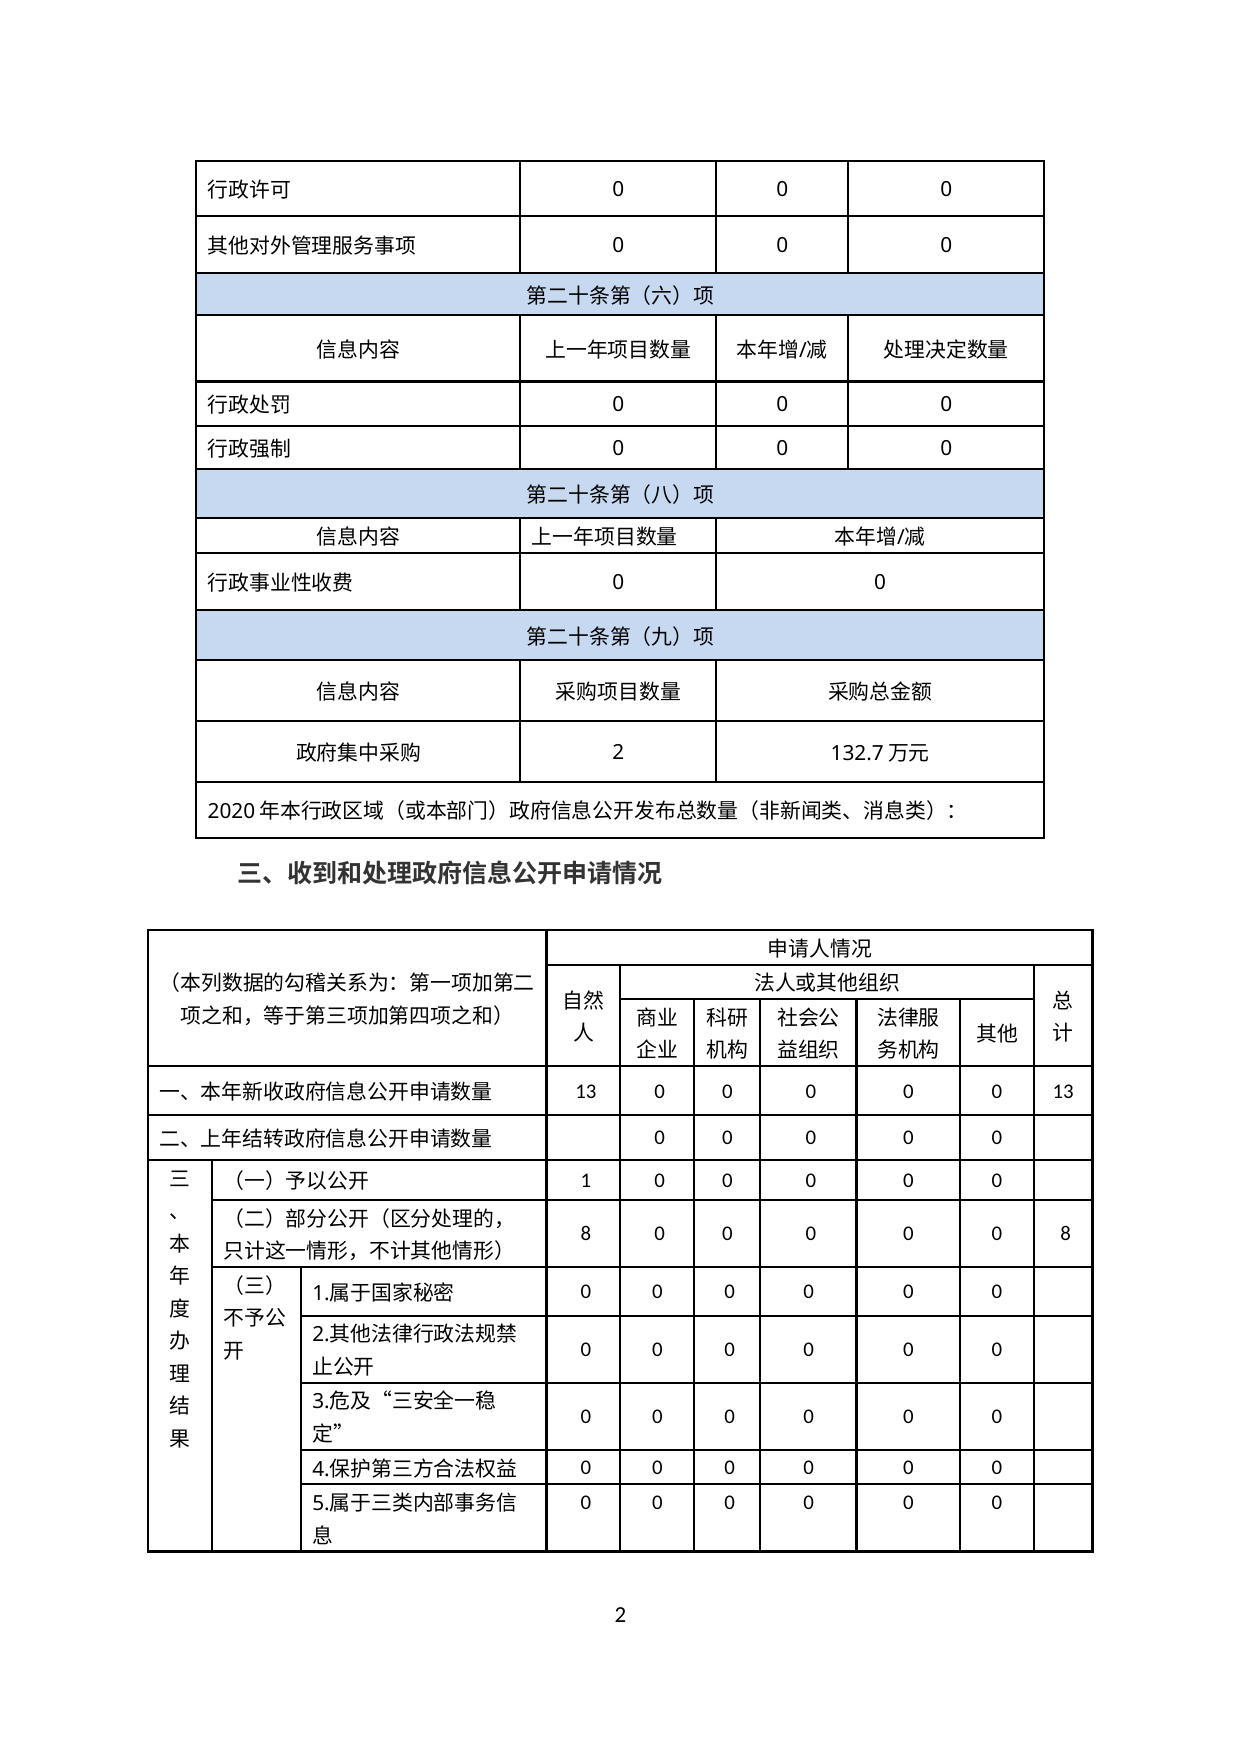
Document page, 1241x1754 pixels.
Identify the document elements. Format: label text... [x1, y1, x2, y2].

table_cell 第二十条第（九）项 [197, 611, 1043, 659]
table_cell 0 [961, 1317, 1033, 1382]
table_cell 1 [548, 1161, 619, 1199]
table_cell 0 [695, 1067, 759, 1114]
table_cell 商业企业 [621, 1000, 693, 1065]
table_cell 0 [761, 1067, 855, 1114]
table_cell 总计 [1035, 966, 1091, 1065]
table_cell 13 [548, 1067, 619, 1114]
table_cell 0 [621, 1485, 693, 1550]
table_cell 0 [858, 1451, 959, 1483]
table_cell 0 [717, 217, 847, 272]
table_cell 其他对外管理服务事项 [197, 217, 519, 272]
text 三、收到和处理政府信息公开申请情况 [187, 839, 1053, 904]
table_cell 0 [717, 554, 1043, 609]
table_cell 0 [849, 162, 1043, 215]
table_cell 信息内容 [197, 316, 519, 380]
table_cell 政府集中采购 [197, 722, 519, 781]
table_cell 0 [761, 1161, 855, 1199]
table_cell 0 [521, 427, 715, 468]
table_cell 0 [621, 1317, 693, 1382]
table_cell 信息内容 [197, 519, 519, 552]
table_cell 1.属于国家秘密 [302, 1268, 545, 1314]
table_cell 0 [521, 383, 715, 425]
table_cell 0 [621, 1268, 693, 1314]
table_cell 13 [1035, 1067, 1091, 1114]
table_cell 0 [695, 1161, 759, 1199]
table_cell 信息内容 [197, 661, 519, 720]
table_cell [1035, 1485, 1091, 1550]
table_cell 0 [961, 1485, 1033, 1550]
table_cell 0 [961, 1161, 1033, 1199]
table_cell 其他 [961, 1000, 1033, 1065]
table_cell 0 [858, 1485, 959, 1550]
table_cell 一、本年新收政府信息公开申请数量 [149, 1067, 545, 1114]
table_cell 行政强制 [197, 427, 519, 468]
table_cell （二）部分公开（区分处理的，只计这一情形，不计其他情形） [213, 1201, 545, 1266]
table_cell 0 [548, 1485, 619, 1550]
table_cell 第二十条第（八）项 [197, 470, 1043, 517]
table_cell 0 [717, 383, 847, 425]
table_cell 0 [858, 1268, 959, 1314]
table_cell 0 [858, 1384, 959, 1449]
table_cell [1035, 1451, 1091, 1483]
table_cell 行政事业性收费 [197, 554, 519, 609]
table_cell 0 [717, 162, 847, 215]
table_cell 0 [961, 1116, 1033, 1159]
table_cell 0 [621, 1201, 693, 1266]
table_cell [1035, 1161, 1091, 1199]
table_cell 上一年项目数量 [521, 316, 715, 380]
table_cell 0 [761, 1317, 855, 1382]
table_cell 行政处罚 [197, 383, 519, 425]
table_cell 0 [849, 217, 1043, 272]
table_cell 0 [548, 1268, 619, 1314]
table_header 申请人情况 [548, 931, 1091, 963]
table_cell 0 [961, 1451, 1033, 1483]
table_cell 0 [695, 1317, 759, 1382]
table_cell 采购项目数量 [521, 661, 715, 720]
table_cell [1035, 1384, 1091, 1449]
table_cell 0 [621, 1067, 693, 1114]
table_cell 2 [521, 722, 715, 781]
table_cell 8 [548, 1201, 619, 1266]
table_cell [548, 1116, 619, 1159]
table_cell 自然人 [548, 966, 619, 1065]
table_cell 0 [761, 1201, 855, 1266]
table_cell [1035, 1268, 1091, 1314]
table_cell 0 [548, 1384, 619, 1449]
table_cell 0 [695, 1485, 759, 1550]
table_cell 0 [858, 1116, 959, 1159]
table_cell 0 [761, 1384, 855, 1449]
table_cell 三、本年度办理结果 [149, 1161, 211, 1550]
table_cell 0 [961, 1384, 1033, 1449]
table_cell 采购总金额 [717, 661, 1043, 720]
table_cell 第二十条第（六）项 [197, 274, 1043, 314]
table_cell 0 [621, 1384, 693, 1449]
table_cell 0 [961, 1201, 1033, 1266]
table_cell （三）不予公开 [213, 1268, 300, 1550]
table_cell 0 [849, 427, 1043, 468]
table_cell 132.7万元 [717, 722, 1043, 781]
table_cell 0 [961, 1268, 1033, 1314]
table_cell 0 [761, 1451, 855, 1483]
table_cell 0 [521, 162, 715, 215]
table_cell 0 [695, 1384, 759, 1449]
table_cell 科研机构 [695, 1000, 759, 1065]
table_cell （一）予以公开 [213, 1161, 545, 1199]
table_cell 0 [521, 217, 715, 272]
table_cell 0 [548, 1451, 619, 1483]
table_cell [1035, 1317, 1091, 1382]
table_cell 法人或其他组织 [621, 966, 1033, 998]
table_cell 0 [858, 1317, 959, 1382]
table_cell 处理决定数量 [849, 316, 1043, 380]
table_cell 0 [695, 1268, 759, 1314]
table_cell 0 [858, 1161, 959, 1199]
table_cell 0 [621, 1451, 693, 1483]
table_cell 0 [695, 1201, 759, 1266]
table_cell 社会公益组织 [761, 1000, 855, 1065]
table_cell 4.保护第三方合法权益 [302, 1451, 545, 1483]
table_cell [1035, 1116, 1091, 1159]
table_header （本列数据的勾稽关系为：第一项加第二项之和，等于第三项加第四项之和） [149, 931, 545, 1065]
table_cell 本年增/减 [717, 519, 1043, 552]
table_cell 二、上年结转政府信息公开申请数量 [149, 1116, 545, 1159]
table_cell 0 [761, 1268, 855, 1314]
table_cell 0 [548, 1317, 619, 1382]
table_cell 0 [695, 1451, 759, 1483]
table_cell 5.属于三类内部事务信息 [302, 1485, 545, 1550]
table_cell 0 [849, 383, 1043, 425]
table_cell 2020年本行政区域（或本部门）政府信息公开发布总数量（非新闻类、消息类）： [197, 783, 1043, 837]
table_cell 0 [858, 1201, 959, 1266]
table_cell 0 [858, 1067, 959, 1114]
table_cell 3.危及“三安全一稳定” [302, 1384, 545, 1449]
table_cell 0 [621, 1161, 693, 1199]
table_cell 0 [521, 554, 715, 609]
table_cell 0 [621, 1116, 693, 1159]
table_cell 2.其他法律行政法规禁止公开 [302, 1317, 545, 1382]
table_cell 上一年项目数量 [521, 519, 715, 552]
table_cell 法律服务机构 [858, 1000, 959, 1065]
table_cell 行政许可 [197, 162, 519, 215]
table_cell 8 [1035, 1201, 1091, 1266]
table_cell 0 [695, 1116, 759, 1159]
table_cell 0 [761, 1116, 855, 1159]
table_cell 0 [761, 1485, 855, 1550]
table_cell 0 [717, 427, 847, 468]
table_cell 0 [961, 1067, 1033, 1114]
table_cell 本年增/减 [717, 316, 847, 380]
